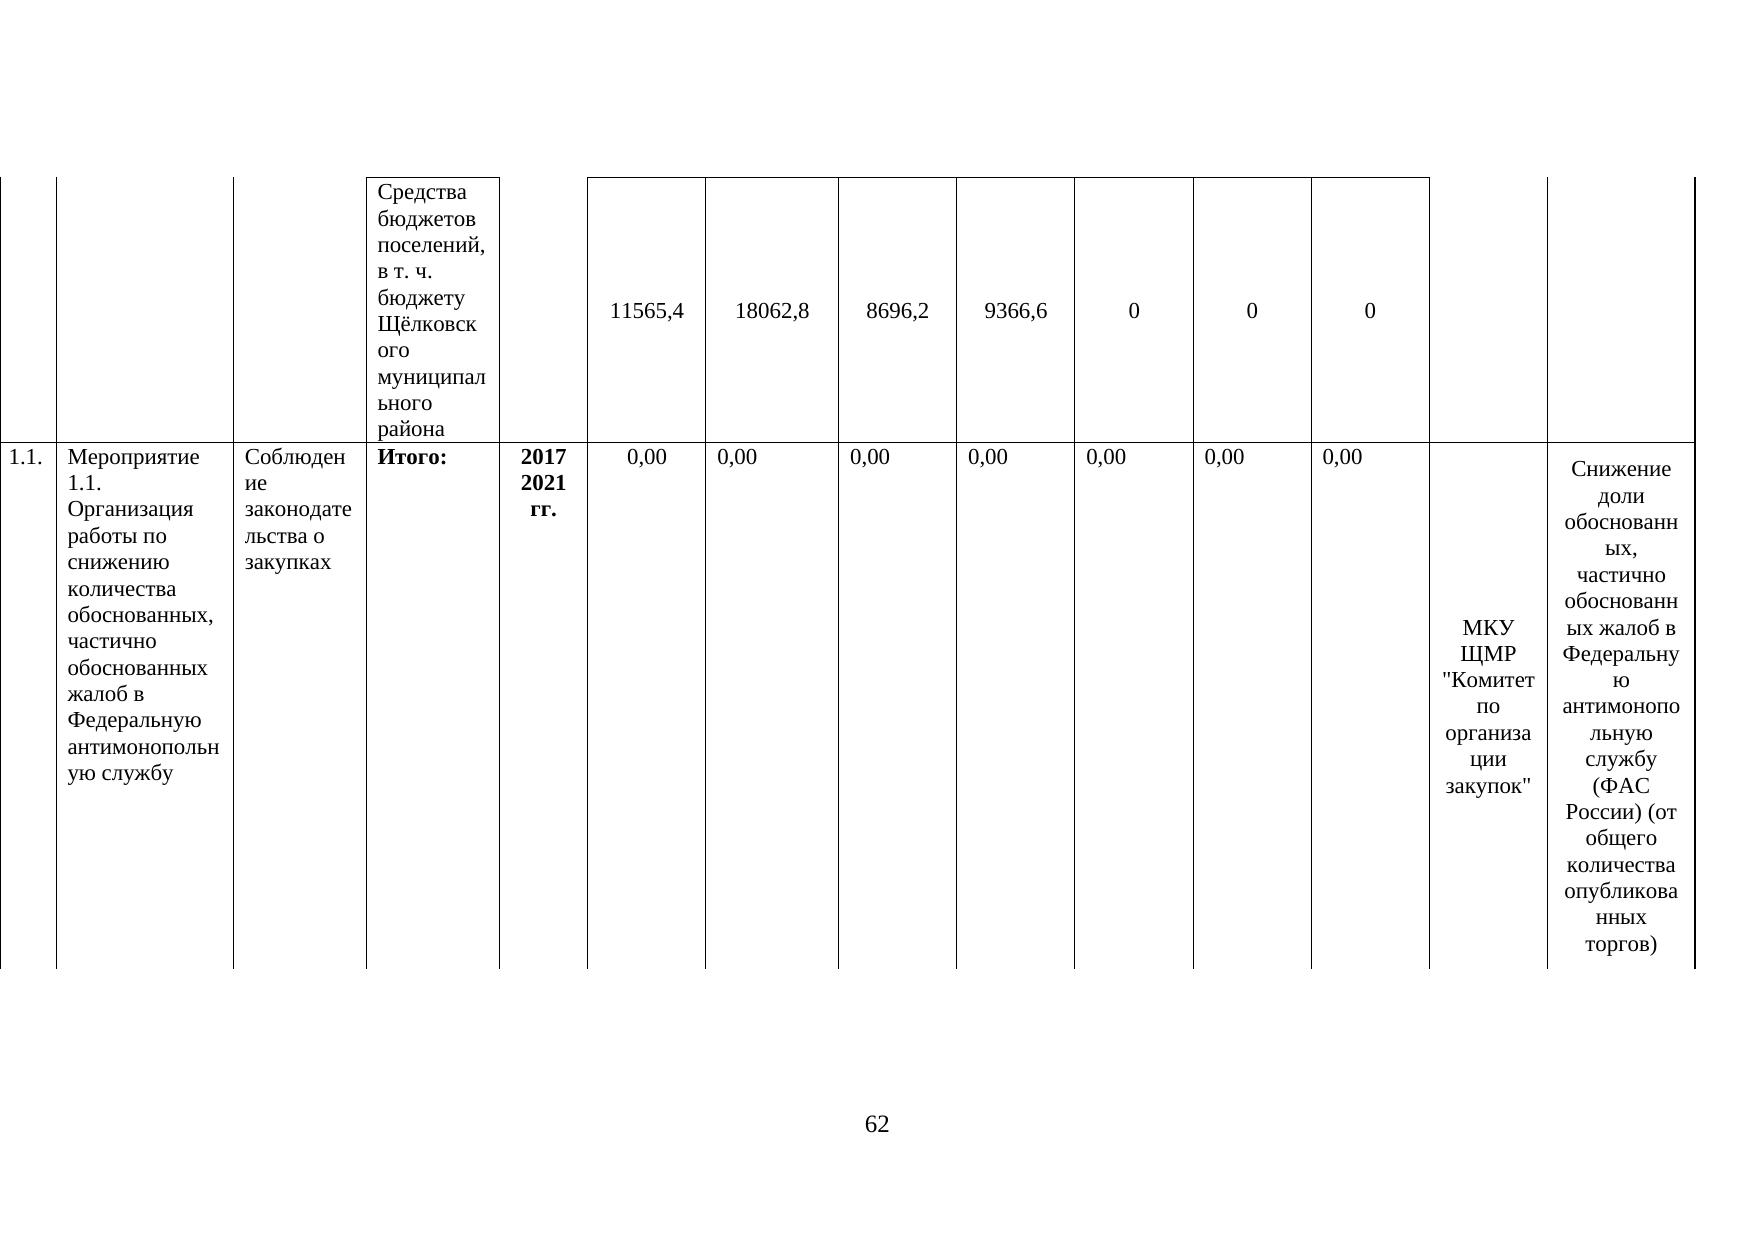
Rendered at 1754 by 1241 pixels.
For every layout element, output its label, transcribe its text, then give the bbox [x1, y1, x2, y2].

table_cell 8696,2 [839, 178, 956, 442]
table_cell 0 [1075, 178, 1193, 442]
table_cell Итого: [367, 443, 499, 969]
table_cell 0,00 [706, 443, 838, 969]
table_cell 0,00 [839, 443, 956, 969]
table_cell 1.1. [1, 443, 56, 969]
table_cell 9366,6 [957, 178, 1074, 442]
table_cell 0,00 [957, 443, 1074, 969]
table_cell 2017 2021 гг. [500, 443, 587, 969]
table_cell 18062,8 [706, 178, 838, 442]
table_cell Средства бюджетов поселений, в т. ч. бюджету Щёлковского муниципального района [367, 178, 499, 442]
table_cell 0,00 [1312, 443, 1429, 969]
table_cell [1430, 443, 1547, 969]
table_cell 0 [1194, 178, 1311, 442]
table_cell Соблюдение законодательства о закупках [234, 443, 366, 969]
table_cell [1, 177, 56, 442]
table_cell 0,00 [588, 443, 705, 969]
table_cell 0 [1312, 178, 1429, 442]
table_cell Мероприятие 1.1. Организация работы по снижению количества обоснованных, частично обоснованных жалоб в Федеральную антимонопольную службу [57, 443, 233, 969]
table_cell 11565,4 [588, 178, 705, 442]
table_cell 0,00 [1075, 443, 1193, 969]
table_cell 0,00 [1194, 443, 1311, 969]
table_cell Снижение доли обоснованных, частично обоснованных жалоб в Федеральную антимонопольную службу (ФАС России) (от общего количества опубликованных торгов) [1548, 443, 1694, 969]
